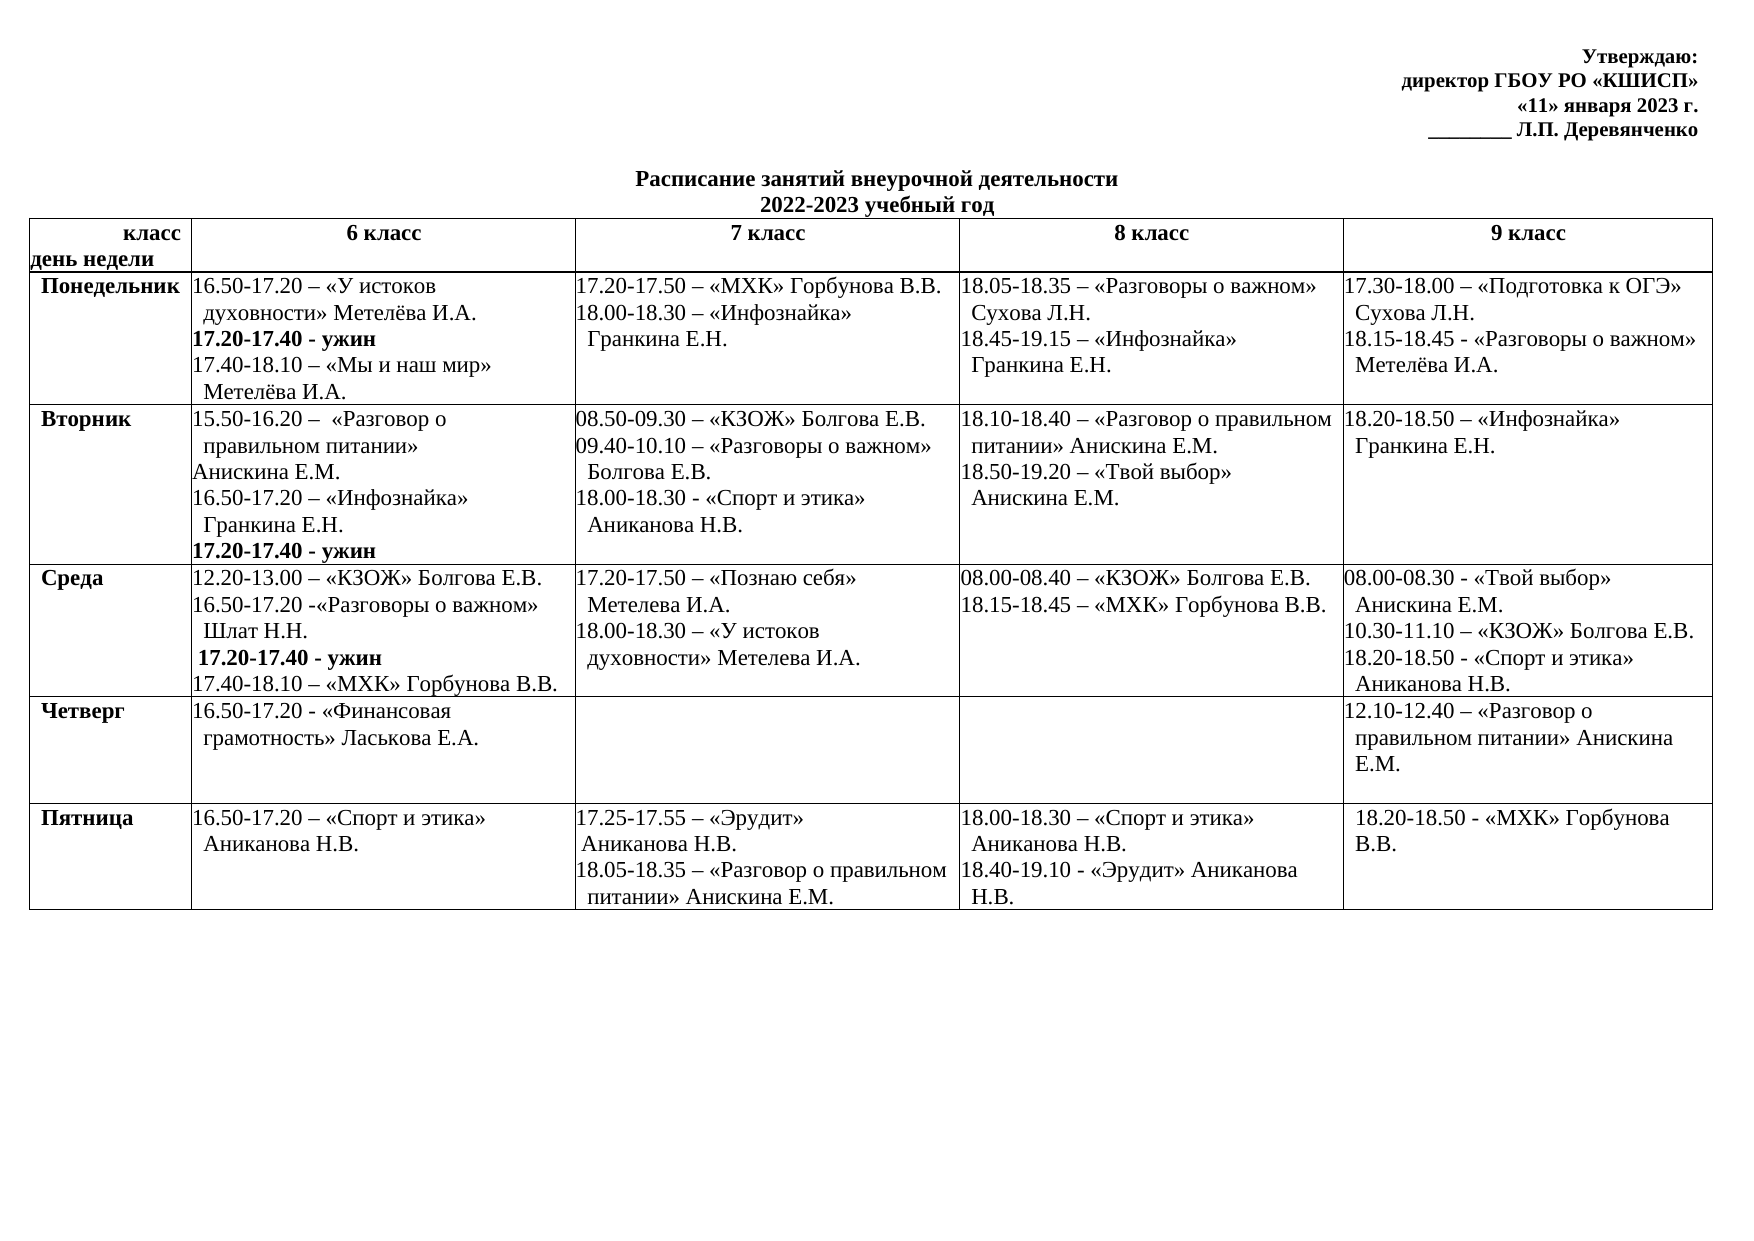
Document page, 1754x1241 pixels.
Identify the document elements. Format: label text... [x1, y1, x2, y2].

table_cell 08.00-08.30 - «Твой выбор» Анискина Е.М. 10.30-11.10 – «КЗОЖ» Болгова Е.В. 18.20-18.50 - «Спорт и этика» Аниканова Н.В. [1344, 565, 1712, 696]
table_cell 08.50-09.30 – «КЗОЖ» Болгова Е.В. 09.40-10.10 – «Разговоры о важном» Болгова Е.В. 18.00-18.30 - «Спорт и этика» Аниканова Н.В. [576, 405, 959, 563]
table_cell Понедельник [30, 273, 191, 404]
text ________ Л.П. Деревянченко [15, 117, 1698, 141]
text 2022-2023 учебный год [118, 191, 1636, 218]
table_cell [576, 697, 959, 803]
table_cell 18.20-18.50 – «Инфознайка» Гранкина Е.Н. [1344, 405, 1712, 563]
table_cell 16.50-17.20 – «Спорт и этика» Аниканова Н.В. [192, 804, 575, 909]
table_header 6 класс [192, 219, 575, 271]
table_cell 17.25-17.55 – «Эрудит» Аниканова Н.В. 18.05-18.35 – «Разговор о правильном питании» Анискина Е.М. [576, 804, 959, 909]
table_cell 15.50-16.20 – «Разговор о правильном питании» Анискина Е.М. 16.50-17.20 – «Инфознайка» Гранкина Е.Н. 17.20-17.40 - ужин [192, 405, 575, 563]
table_cell 12.20-13.00 – «КЗОЖ» Болгова Е.В. 16.50-17.20 -«Разговоры о важном» Шлат Н.Н. 17.20-17.40 - ужин 17.40-18.10 – «МХК» Горбунова В.В. [192, 565, 575, 696]
text Утверждаю: [59, 44, 1698, 68]
table_cell 18.05-18.35 – «Разговоры о важном» Сухова Л.Н. 18.45-19.15 – «Инфознайка» Гранкина Е.Н. [960, 273, 1343, 404]
table_cell 17.30-18.00 – «Подготовка к ОГЭ» Сухова Л.Н. 18.15-18.45 - «Разговоры о важном» Метелёва И.А. [1344, 273, 1712, 404]
table_header 7 класс [576, 219, 959, 271]
table_cell 08.00-08.40 – «КЗОЖ» Болгова Е.В. 18.15-18.45 – «МХК» Горбунова В.В. [960, 565, 1343, 696]
table_cell Пятница [30, 804, 191, 909]
text «11» января 2023 г. [59, 92, 1698, 117]
table_header класс день недели [30, 219, 191, 271]
table_cell Среда [30, 565, 191, 696]
table_cell Четверг [30, 697, 191, 803]
table_cell 16.50-17.20 - «Финансовая грамотность» Ласькова Е.А. [192, 697, 575, 803]
table_cell 18.10-18.40 – «Разговор о правильном питании» Анискина Е.М. 18.50-19.20 – «Твой выбор» Анискина Е.М. [960, 405, 1343, 563]
table_cell 12.10-12.40 – «Разговор о правильном питании» Анискина Е.М. [1344, 697, 1712, 803]
text директор ГБОУ РО «КШИСП» [59, 68, 1698, 92]
table_cell 17.20-17.50 – «МХК» Горбунова В.В. 18.00-18.30 – «Инфознайка» Гранкина Е.Н. [576, 273, 959, 404]
table_cell [960, 697, 1343, 803]
table_cell 18.00-18.30 – «Спорт и этика» Аниканова Н.В. 18.40-19.10 - «Эрудит» Аниканова Н.В. [960, 804, 1343, 909]
table_cell Вторник [30, 405, 191, 563]
text Расписание занятий внеурочной деятельности [118, 165, 1636, 191]
table_cell 16.50-17.20 – «У истоков духовности» Метелёва И.А. 17.20-17.40 - ужин 17.40-18.10 – «Мы и наш мир» Метелёва И.А. [192, 273, 575, 404]
table_cell 17.20-17.50 – «Познаю себя» Метелева И.А. 18.00-18.30 – «У истоков духовности» Метелева И.А. [576, 565, 959, 696]
table_header 8 класс [960, 219, 1343, 271]
table_header 9 класс [1344, 219, 1712, 271]
table_cell 18.20-18.50 - «МХК» Горбунова В.В. [1344, 804, 1712, 909]
